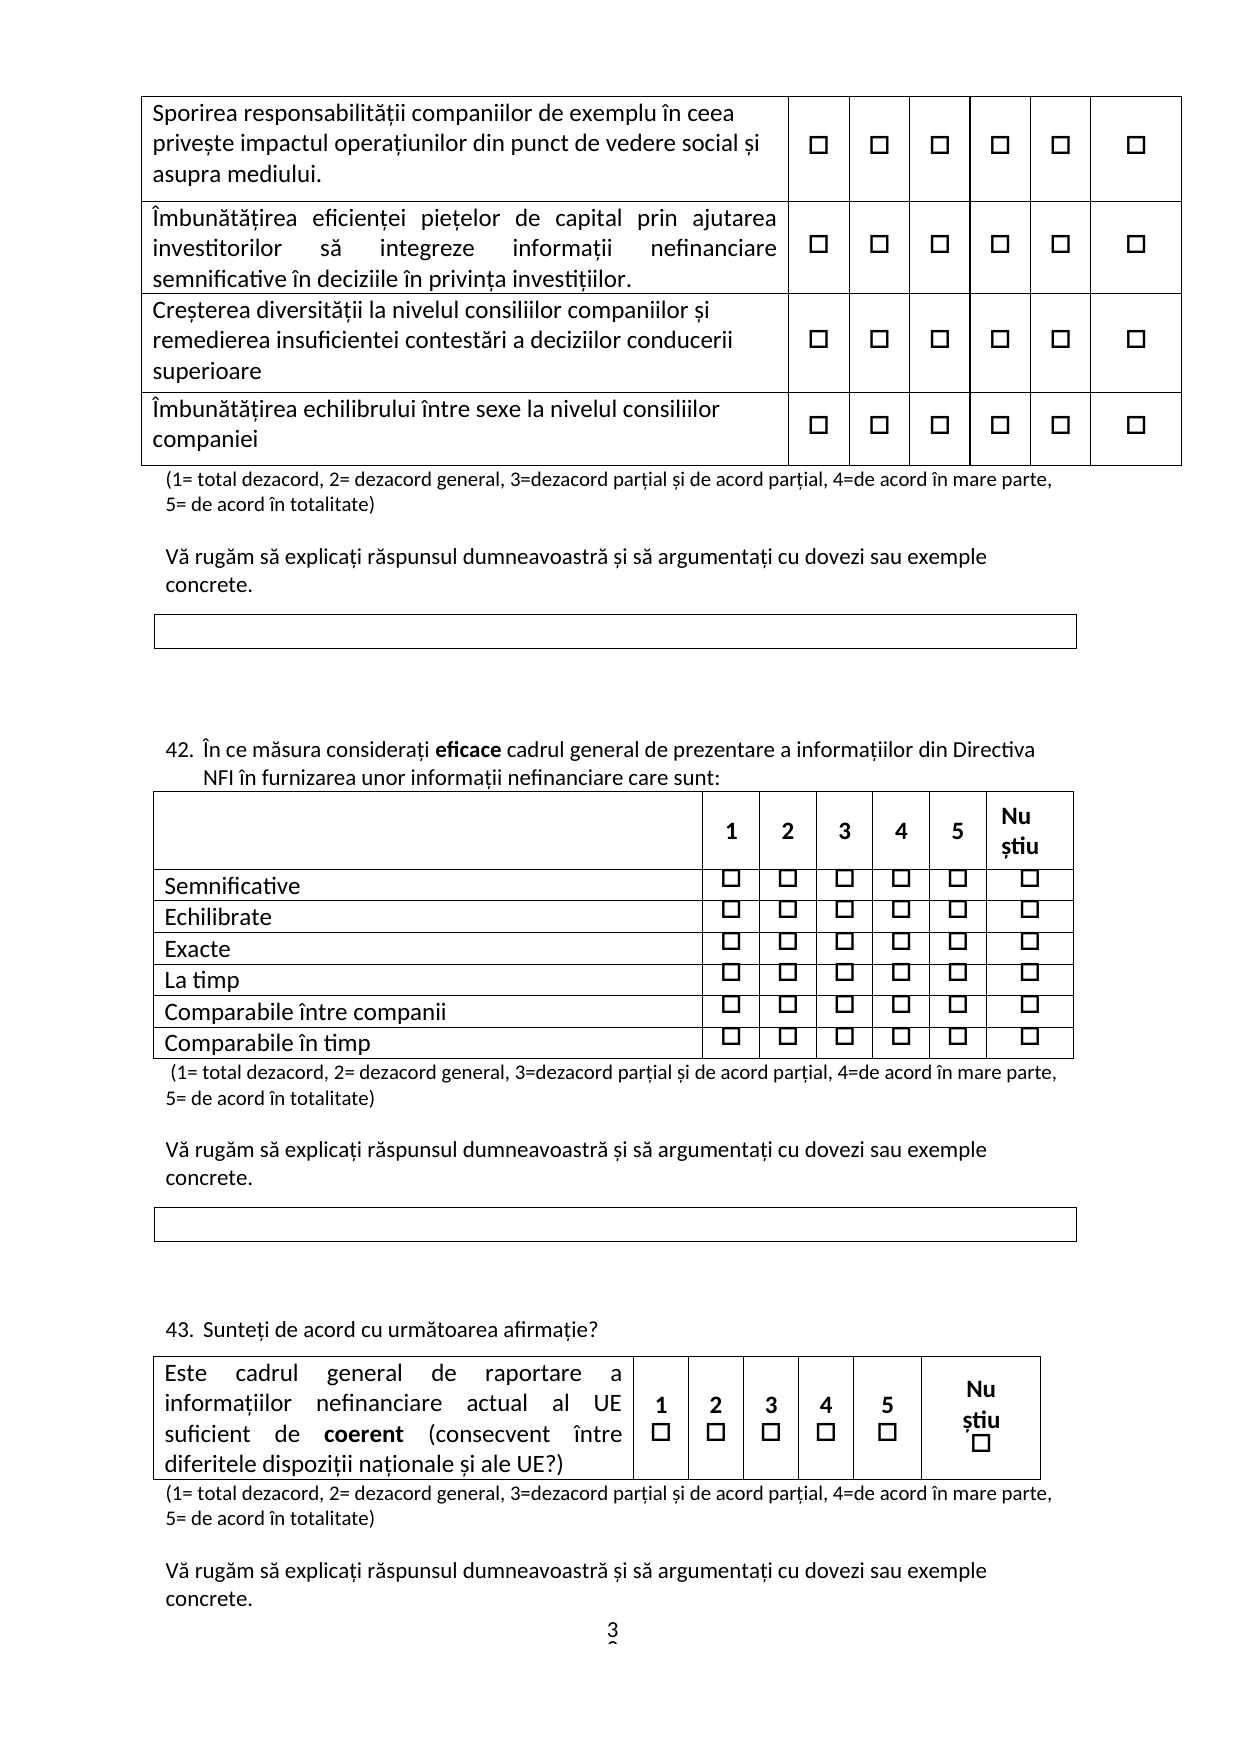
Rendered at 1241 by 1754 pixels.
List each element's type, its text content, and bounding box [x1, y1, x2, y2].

table_cell [910, 294, 969, 392]
table_cell [1091, 393, 1181, 465]
text Vă rugăm să explicați răspunsul dumneavoastră și să argumentați cu dovezi sau exemple concrete. [165, 542, 1063, 598]
table_cell [873, 996, 929, 1027]
table_cell La timp [154, 965, 702, 995]
table_cell [789, 202, 849, 293]
table_cell Îmbunătățirea eficienței piețelor de capital prin ajutarea investitorilor să integreze informații nefinanciare semnificative în deciziile în privința investițiilor. [142, 202, 788, 293]
table_cell [703, 901, 759, 932]
table_cell [760, 1028, 816, 1058]
table_cell [1031, 393, 1090, 465]
table_cell [1031, 202, 1090, 293]
table_cell [760, 901, 816, 932]
table_cell [850, 393, 909, 465]
list Sunteți de acord cu următoarea afirmație? [165, 1315, 1063, 1343]
text Vă rugăm să explicați răspunsul dumneavoastră și să argumentați cu dovezi sau exemple concrete. [165, 1556, 1063, 1612]
table_cell [930, 996, 986, 1027]
list În ce măsura considerați eficace cadrul general de prezentare a informațiilor din Directiva NFI în furnizarea unor informații nefinanciare care sunt: [165, 735, 1063, 791]
table_cell [873, 870, 929, 900]
text (1= total dezacord, 2= dezacord general, 3=dezacord parțial și de acord parțial, 4=de acord în mare parte, 5= de acord în totalitate) [165, 1480, 1063, 1531]
table_cell [971, 202, 1030, 293]
table_cell [817, 1028, 872, 1058]
table_cell [817, 870, 872, 900]
table_cell [987, 870, 1073, 900]
table_header 3 [744, 1357, 798, 1479]
table_cell [987, 996, 1073, 1027]
table_cell [1091, 294, 1181, 392]
table_cell [760, 996, 816, 1027]
table_cell [930, 870, 986, 900]
table_cell [703, 996, 759, 1027]
table_cell [910, 202, 969, 293]
table_cell Comparabile în timp [154, 1028, 702, 1058]
table_cell [760, 870, 816, 900]
table_cell [850, 202, 909, 293]
table_cell [703, 965, 759, 995]
table_cell [703, 1028, 759, 1058]
table_cell Semnificative [154, 870, 702, 900]
table_cell [817, 965, 872, 995]
table_cell [1091, 202, 1181, 293]
table_header Nu știu [922, 1357, 1040, 1479]
table_cell [760, 965, 816, 995]
table_cell Echilibrate [154, 901, 702, 932]
table_cell [930, 965, 986, 995]
text (1= total dezacord, 2= dezacord general, 3=dezacord parțial și de acord parțial, 4=de acord în mare parte, 5= de acord în totalitate) [165, 466, 1063, 517]
table_header Nu știu [987, 792, 1073, 869]
table_header 4 [873, 792, 929, 869]
table_cell Comparabile între companii [154, 996, 702, 1027]
table_cell [1031, 294, 1090, 392]
table_cell [971, 294, 1030, 392]
table_cell [873, 933, 929, 963]
table_header [154, 792, 702, 869]
table_cell [850, 294, 909, 392]
table_cell [987, 933, 1073, 963]
table_cell [817, 996, 872, 1027]
table_cell [987, 1028, 1073, 1058]
table_header 5 [930, 792, 986, 869]
table_header 1 [703, 792, 759, 869]
table_header 1 [634, 1357, 688, 1479]
table_cell [930, 901, 986, 932]
table_cell [817, 933, 872, 963]
table_cell [910, 97, 969, 201]
table_cell [930, 1028, 986, 1058]
table_cell [910, 393, 969, 465]
table_cell [760, 933, 816, 963]
table_cell [703, 933, 759, 963]
table_header 4 [799, 1357, 853, 1479]
table_cell Îmbunătățirea echilibrului între sexe la nivelul consiliilor companiei [142, 393, 788, 465]
table_header 3 [817, 792, 872, 869]
table_cell [789, 294, 849, 392]
table_cell [873, 965, 929, 995]
table_cell Sporirea responsabilității companiilor de exemplu în ceea privește impactul operațiunilor din punct de vedere social și asupra mediului. [142, 97, 788, 201]
table_cell [1031, 97, 1090, 201]
table_cell [703, 870, 759, 900]
table_cell [873, 901, 929, 932]
table_cell [789, 97, 849, 201]
table_cell [971, 393, 1030, 465]
table_cell [873, 1028, 929, 1058]
table_cell [1091, 97, 1181, 201]
table_cell [789, 393, 849, 465]
text Vă rugăm să explicați răspunsul dumneavoastră și să argumentați cu dovezi sau exemple concrete. [165, 1135, 1063, 1191]
table_cell [971, 97, 1030, 201]
table_cell [930, 933, 986, 963]
table_header 5 [854, 1357, 921, 1479]
table_header Este cadrul general de raportare a informațiilor nefinanciare actual al UE suficient de coerent (consecvent între diferitele dispoziţii naţionale și ale UE?) [154, 1357, 633, 1479]
table_cell Exacte [154, 933, 702, 963]
table_cell [817, 901, 872, 932]
table_cell [850, 97, 909, 201]
table_header 2 [760, 792, 816, 869]
table_cell [987, 965, 1073, 995]
table_cell Creșterea diversității la nivelul consiliilor companiilor și remedierea insuficientei contestări a deciziilor conducerii superioare [142, 294, 788, 392]
table_cell [987, 901, 1073, 932]
text (1= total dezacord, 2= dezacord general, 3=dezacord parțial și de acord parțial, 4=de acord în mare parte, 5= de acord în totalitate) [165, 1059, 1063, 1110]
table_header 2 [689, 1357, 743, 1479]
